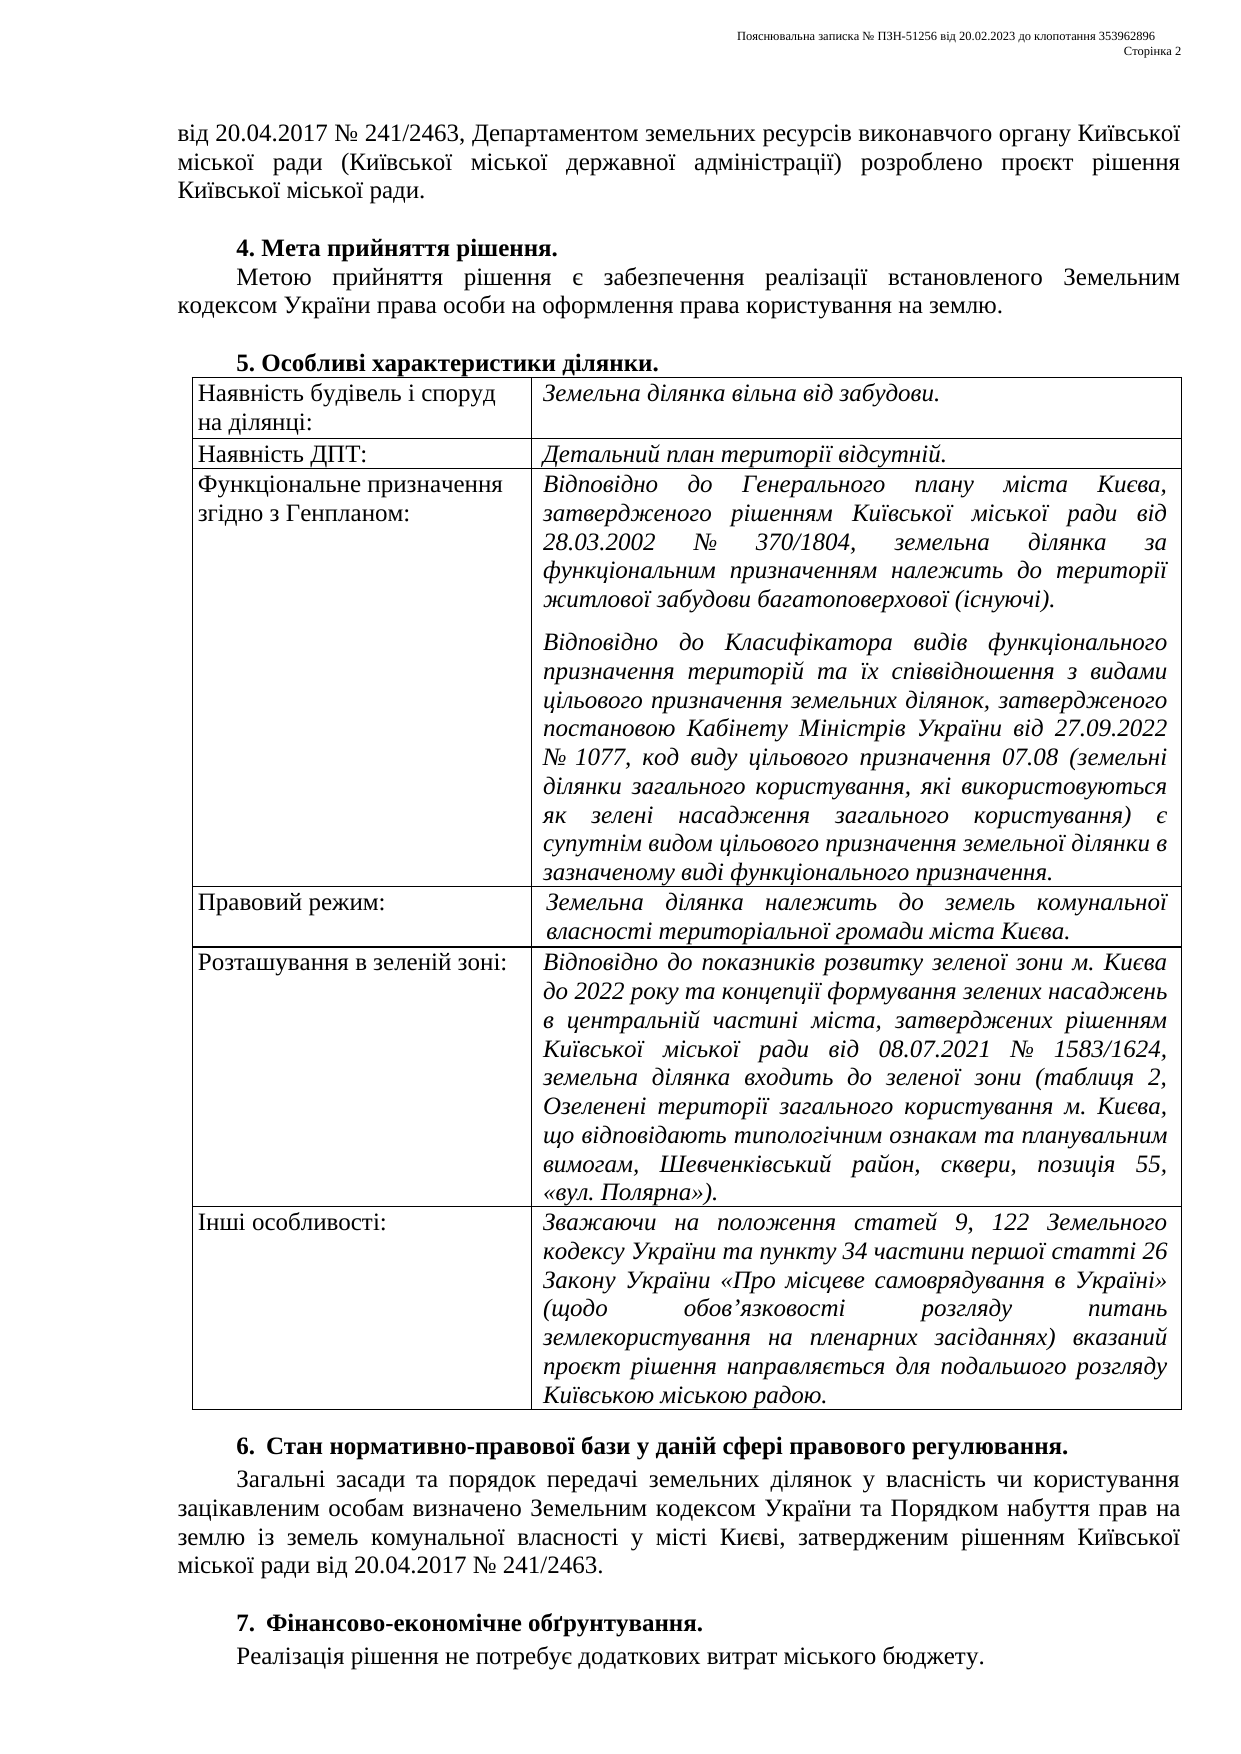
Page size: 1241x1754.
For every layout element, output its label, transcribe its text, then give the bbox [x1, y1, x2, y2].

list Стан нормативно-правової бази у даній сфері правового регулювання. [177, 1431, 1181, 1460]
table_cell Відповідно до Генерального плану міста Києва, затвердженого рішенням Київської міської ради від 28.03.2002 № 370/1804, земельна ділянка за функціональним призначенням належить до території житлової забудови багатоповерхової (існуючі). Відповідно до Класифікатора видів функціонального призначення територій та їх співвідношення з видами цільового призначення земельних ділянок, затвердженого постановою Кабінету Міністрів України від 27.09.2022 № 1077, код виду цільового призначення 07.08 (земельні ділянки загального користування, які використовуються як зелені насадження загального користування) є супутнім видом цільового призначення земельної ділянки в зазначеному виді функціонального призначення. [532, 469, 1181, 886]
table_header Земельна ділянка вільна від забудови. [532, 378, 1181, 438]
text 5. Особливі характеристики ділянки. [177, 348, 1181, 377]
list Фінансово-економічне обґрунтування. [177, 1608, 1181, 1637]
text Метою прийняття рішення є забезпечення реалізації встановленого Земельним кодексом України права особи на оформлення права користування на землю. [177, 262, 1181, 319]
table_cell Правовий режим: [193, 887, 531, 946]
table_cell Детальний план території відсутній. [532, 439, 1181, 468]
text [177, 118, 1181, 204]
text Загальні засади та порядок передачі земельних ділянок у власність чи користування зацікавленим особам визначено Земельним кодексом України та Порядком набуття прав на землю із земель комунальної власності у місті Києві, затвердженим рішенням Київської міської ради від 20.04.2017 № 241/2463. [177, 1464, 1181, 1579]
text 4. Мета прийняття рішення. [177, 233, 1181, 262]
table_cell Земельна ділянка належить до земель комунальної власності територіальної громади міста Києва. [532, 887, 1181, 946]
text Реалізація рішення не потребує додаткових витрат міського бюджету. [219, 1641, 1181, 1669]
table_cell Наявність ДПТ: [193, 439, 531, 468]
table_header Наявність будівель і споруд на ділянці: [193, 378, 531, 438]
table_cell Розташування в зеленій зоні: [193, 948, 531, 1206]
table_cell Відповідно до показників розвитку зеленої зони м. Києва до 2022 року та концепції формування зелених насаджень в центральній частині міста, затверджених рішенням Київської міської ради від 08.07.2021 № 1583/1624, земельна ділянка входить до зеленої зони (таблиця 2, Озеленені території загального користування м. Києва, що відповідають типологічним ознакам та планувальним вимогам, Шевченківський район, сквери, позиція 55, «вул. Полярна»). [532, 948, 1181, 1206]
table_cell Зважаючи на положення статей 9, 122 Земельного кодексу України та пункту 34 частини першої статті 26 Закону України «Про місцеве самоврядування в Україні» (щодо обов’язковості розгляду питань землекористування на пленарних засіданнях) вказаний проєкт рішення направляється для подальшого розгляду Київською міською радою. [532, 1207, 1181, 1408]
table_cell Функціональне призначення згідно з Генпланом: [193, 469, 531, 886]
table_cell Інші особливості: [193, 1207, 531, 1408]
